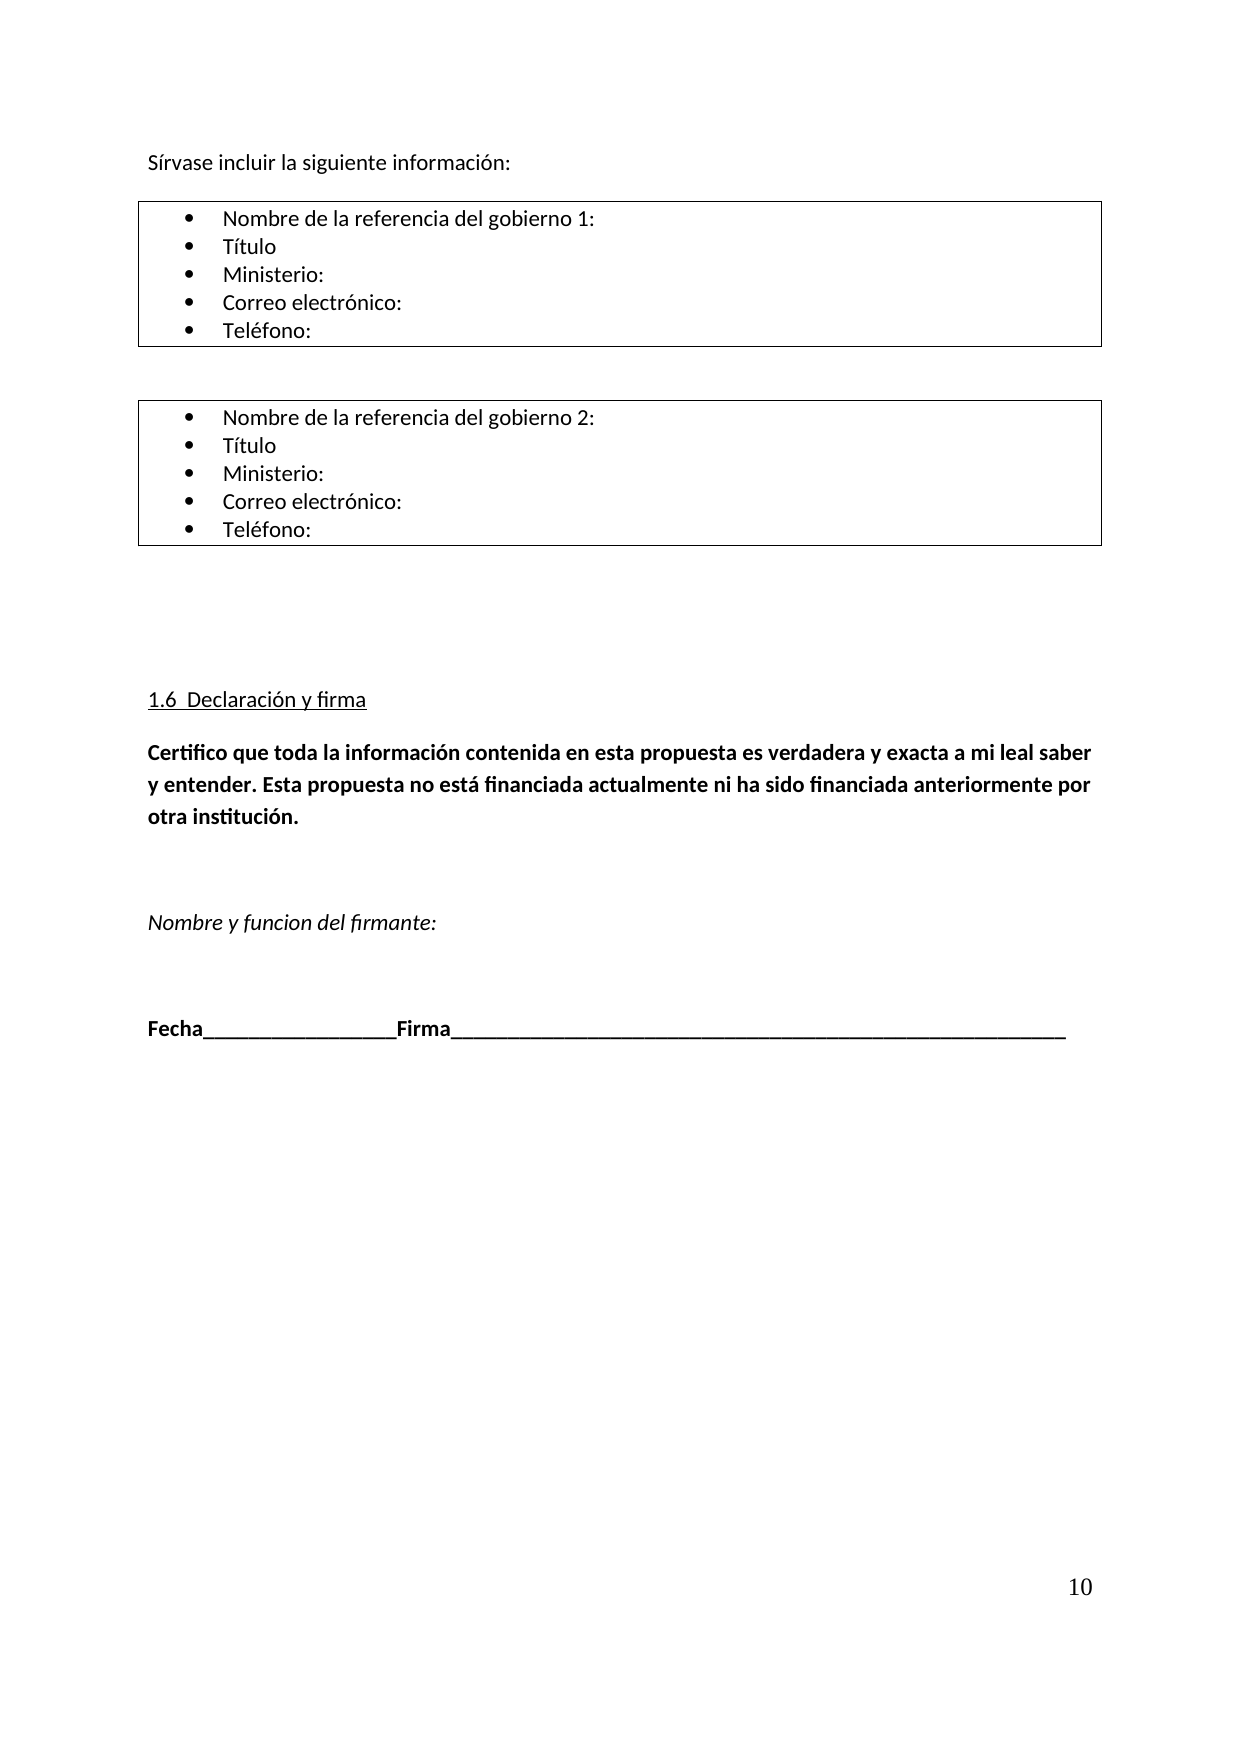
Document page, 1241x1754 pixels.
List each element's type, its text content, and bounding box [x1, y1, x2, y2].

text 1.6 Declaración y firma [148, 685, 1092, 713]
list Título [139, 428, 1101, 456]
list Ministerio: [139, 456, 1101, 484]
text Nombre y funcion del firmante: [148, 908, 1092, 936]
list Teléfono: [139, 313, 1101, 346]
list Correo electrónico: [139, 484, 1101, 512]
list Título [139, 229, 1101, 257]
list Nombre de la referencia del gobierno 1: [139, 202, 1101, 229]
text Certifico que toda la información contenida en esta propuesta es verdadera y exacta a mi leal saber y entender. Esta propuesta no está financiada actualmente ni ha sido financiada anteriormente por otra institución. [148, 738, 1092, 830]
list Correo electrónico: [139, 285, 1101, 313]
list Nombre de la referencia del gobierno 2: [139, 401, 1101, 428]
text Sírvase incluir la siguiente información: [148, 148, 1092, 176]
list Ministerio: [139, 257, 1101, 285]
text Fecha_________________Firma______________________________________________________ [148, 1014, 1092, 1042]
list Teléfono: [139, 512, 1101, 545]
